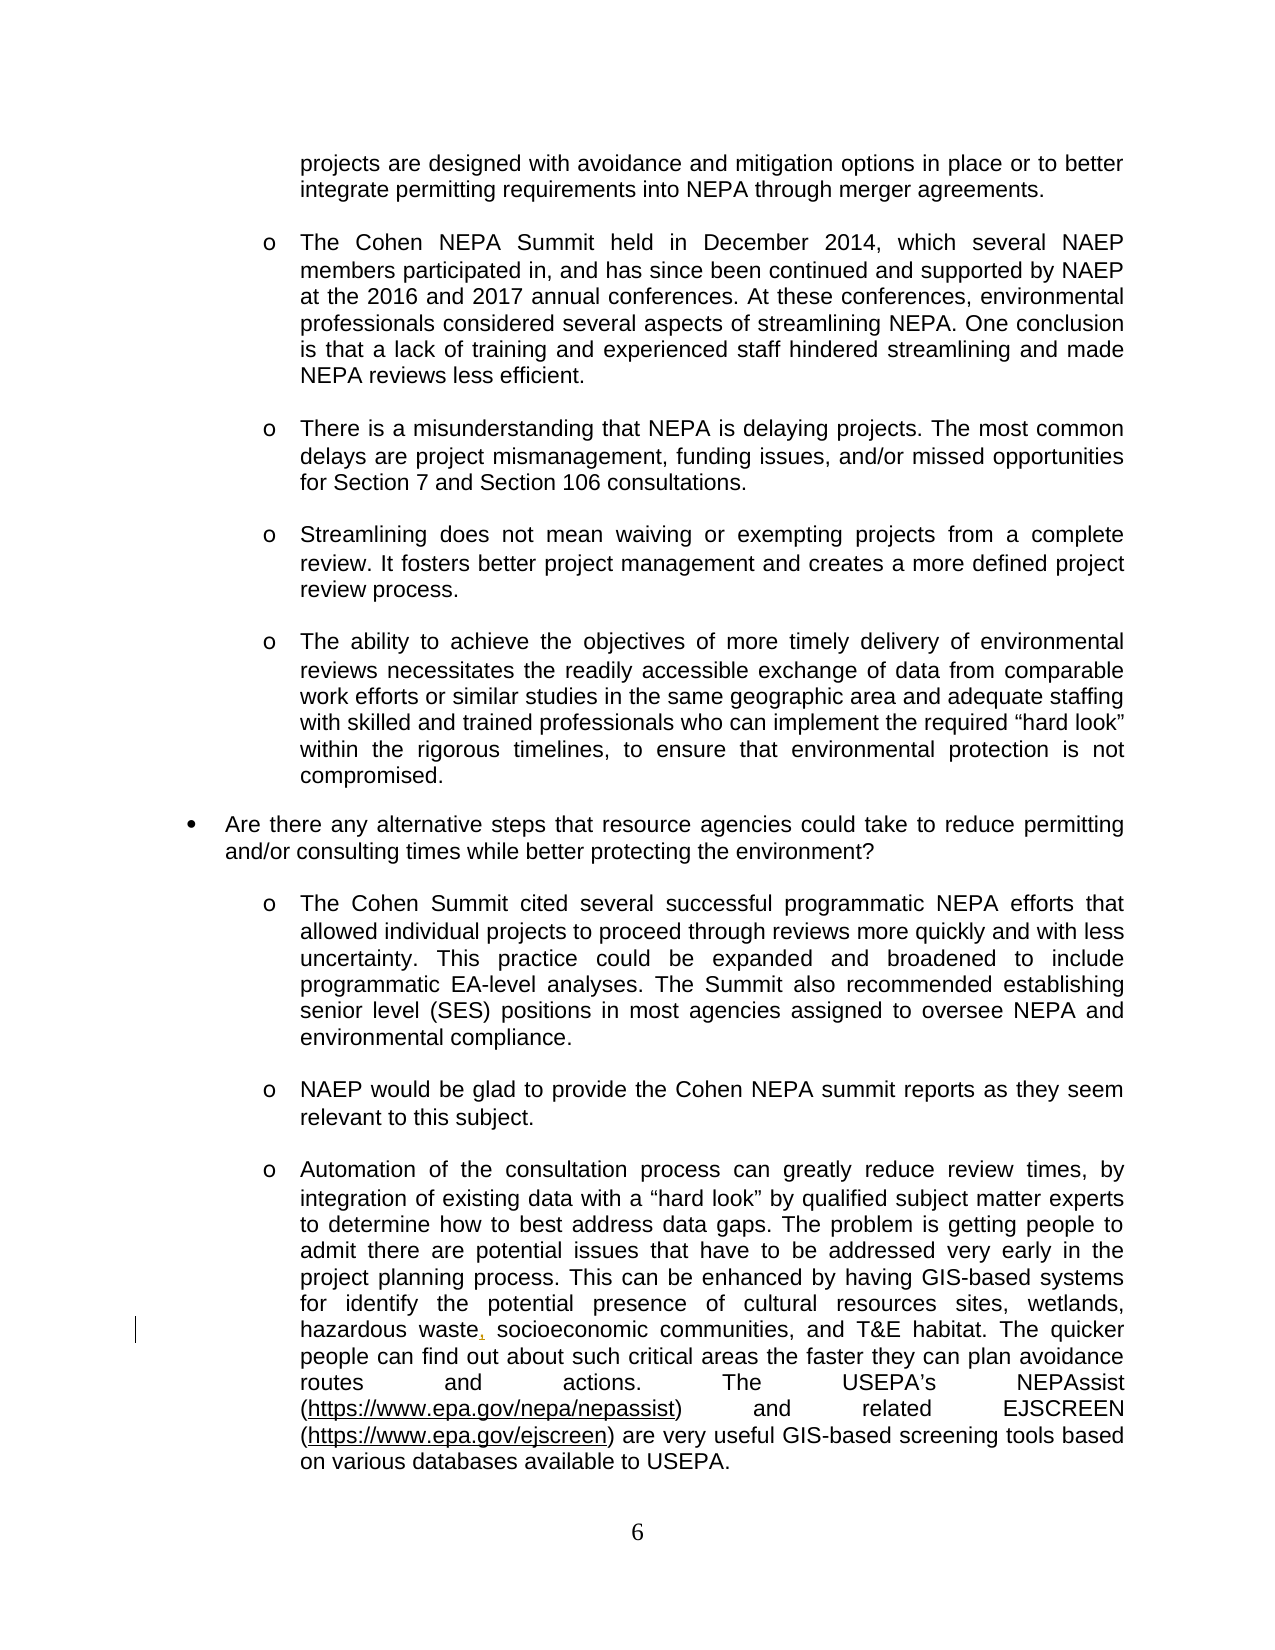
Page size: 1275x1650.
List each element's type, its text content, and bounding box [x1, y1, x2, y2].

list Streamlining does not mean waiving or exempting projects from a complete review. It fosters better project management and creates a more defined project review process. [262, 518, 1125, 602]
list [262, 150, 1125, 203]
list The Cohen NEPA Summit held in December 2014, which several NAEP members participated in, and has since been continued and supported by NAEP at the 2016 and 2017 annual conferences. At these conferences, environmental professionals considered several aspects of streamlining NEPA. One conclusion is that a lack of training and experienced staff hindered streamlining and made NEPA reviews less efficient. [262, 226, 1125, 389]
list NAEP would be glad to provide the Cohen NEPA summit reports as they seem relevant to this subject. [262, 1073, 1125, 1130]
list Automation of the consultation process can greatly reduce review times, by integration of existing data with a “hard look” by qualified subject matter experts to determine how to best address data gaps. The problem is getting people to admit there are potential issues that have to be addressed very early in the project planning process. This can be enhanced by having GIS-based systems for identify the potential presence of cultural resources sites, wetlands, hazardous waste socioeconomic communities, and T&E habitat. The quicker people can find out about such critical areas the faster they can plan avoidance routes and actions. The USEPA’s NEPAssist (https://www.epa.gov/nepa/nepassist) and related EJSCREEN (https://www.epa.gov/ejscreen) are very useful GIS-based screening tools based on various databases available to USEPA. [262, 1153, 1125, 1474]
list Are there any alternative steps that resource agencies could take to reduce permitting and/or consulting times while better protecting the environment? [187, 811, 1125, 864]
list The ability to achieve the objectives of more timely delivery of environmental reviews necessitates the readily accessible exchange of data from comparable work efforts or similar studies in the same geographic area and adequate staffing with skilled and trained professionals who can implement the required “hard look” within the rigorous timelines, to ensure that environmental protection is not compromised. [262, 625, 1125, 788]
list The Cohen Summit cited several successful programmatic NEPA efforts that allowed individual projects to proceed through reviews more quickly and with less uncertainty. This practice could be expanded and broadened to include programmatic EA-level analyses. The Summit also recommended establishing senior level (SES) positions in most agencies assigned to oversee NEPA and environmental compliance. [262, 887, 1125, 1050]
list There is a misunderstanding that NEPA is delaying projects. The most common delays are project mismanagement, funding issues, and/or missed opportunities for Section 7 and Section 106 consultations. [262, 412, 1125, 496]
